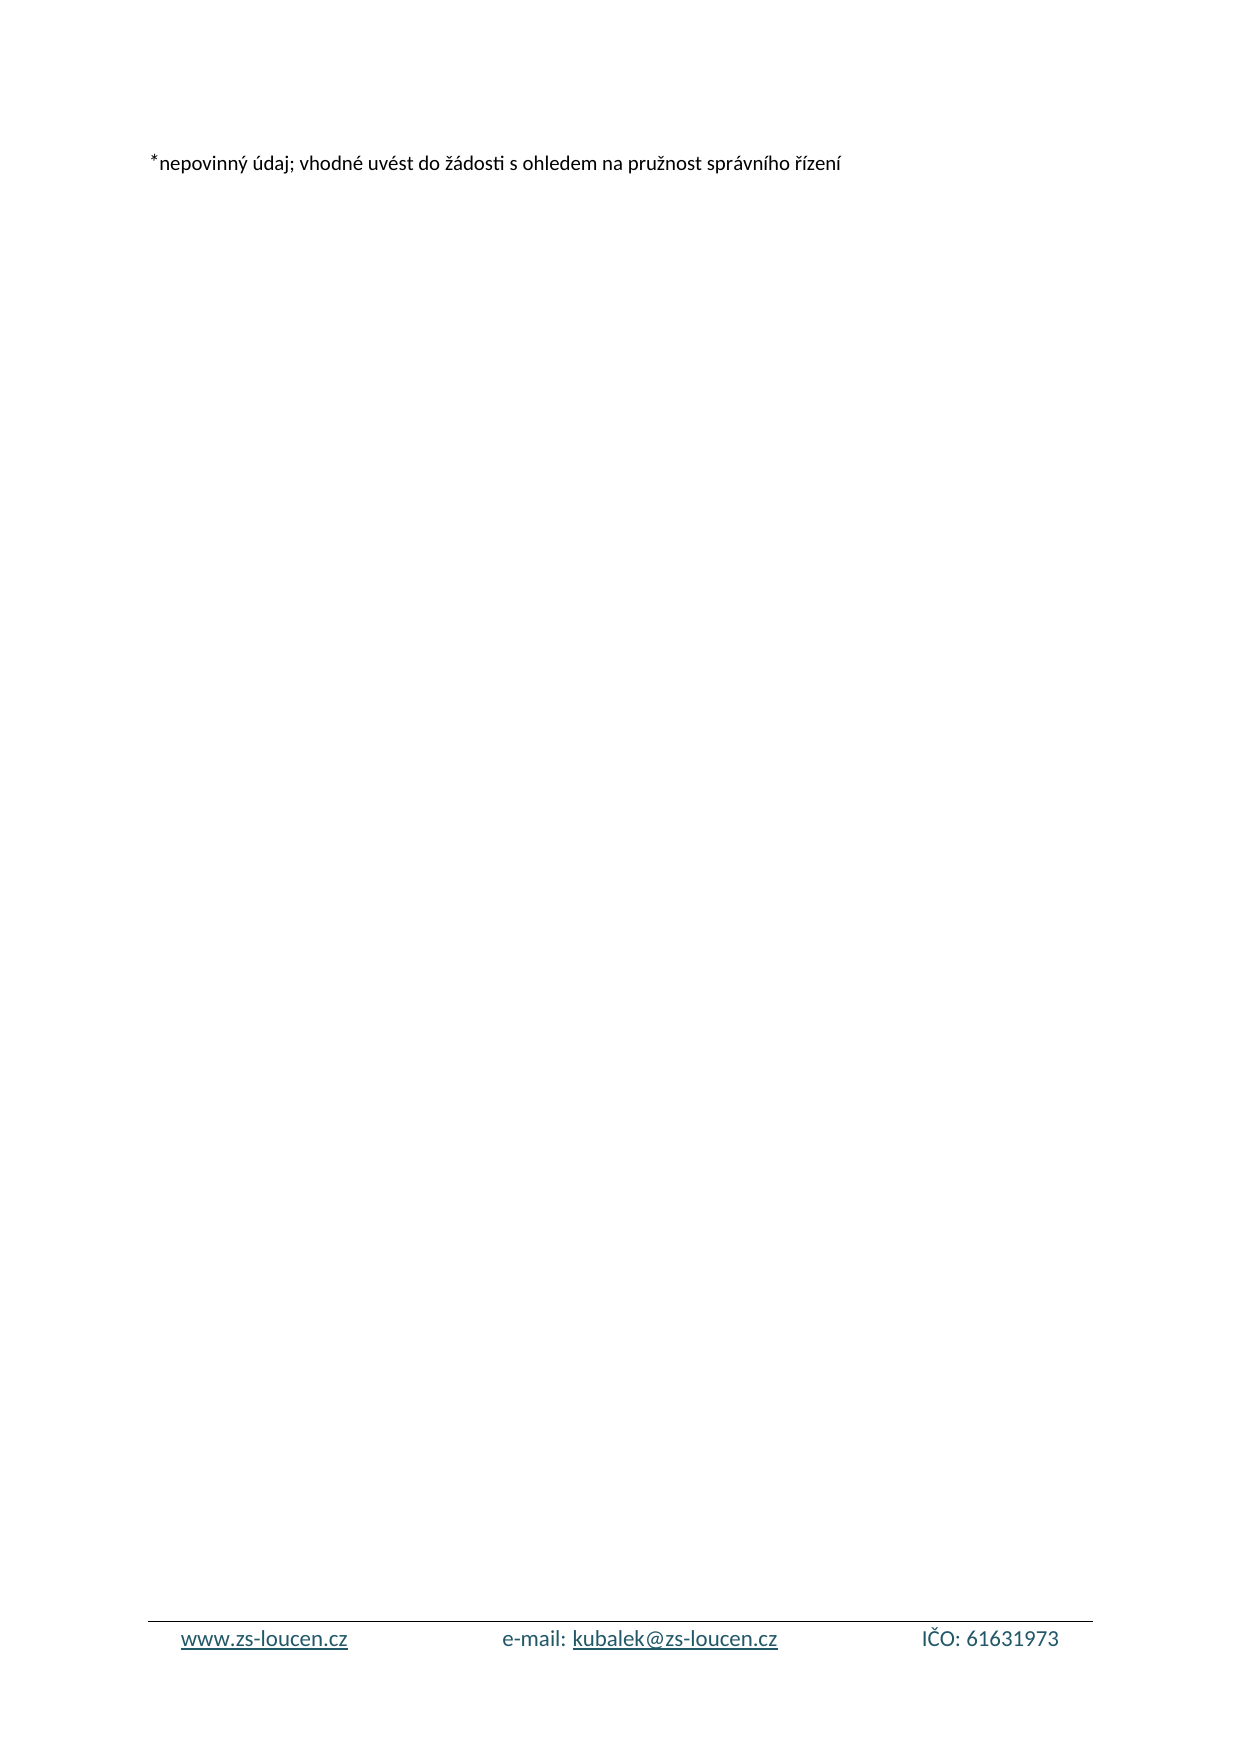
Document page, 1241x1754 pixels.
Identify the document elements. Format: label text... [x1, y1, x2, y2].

text *nepovinný údaj; vhodné uvést do žádosti s ohledem na pružnost správního řízení [148, 148, 1093, 176]
